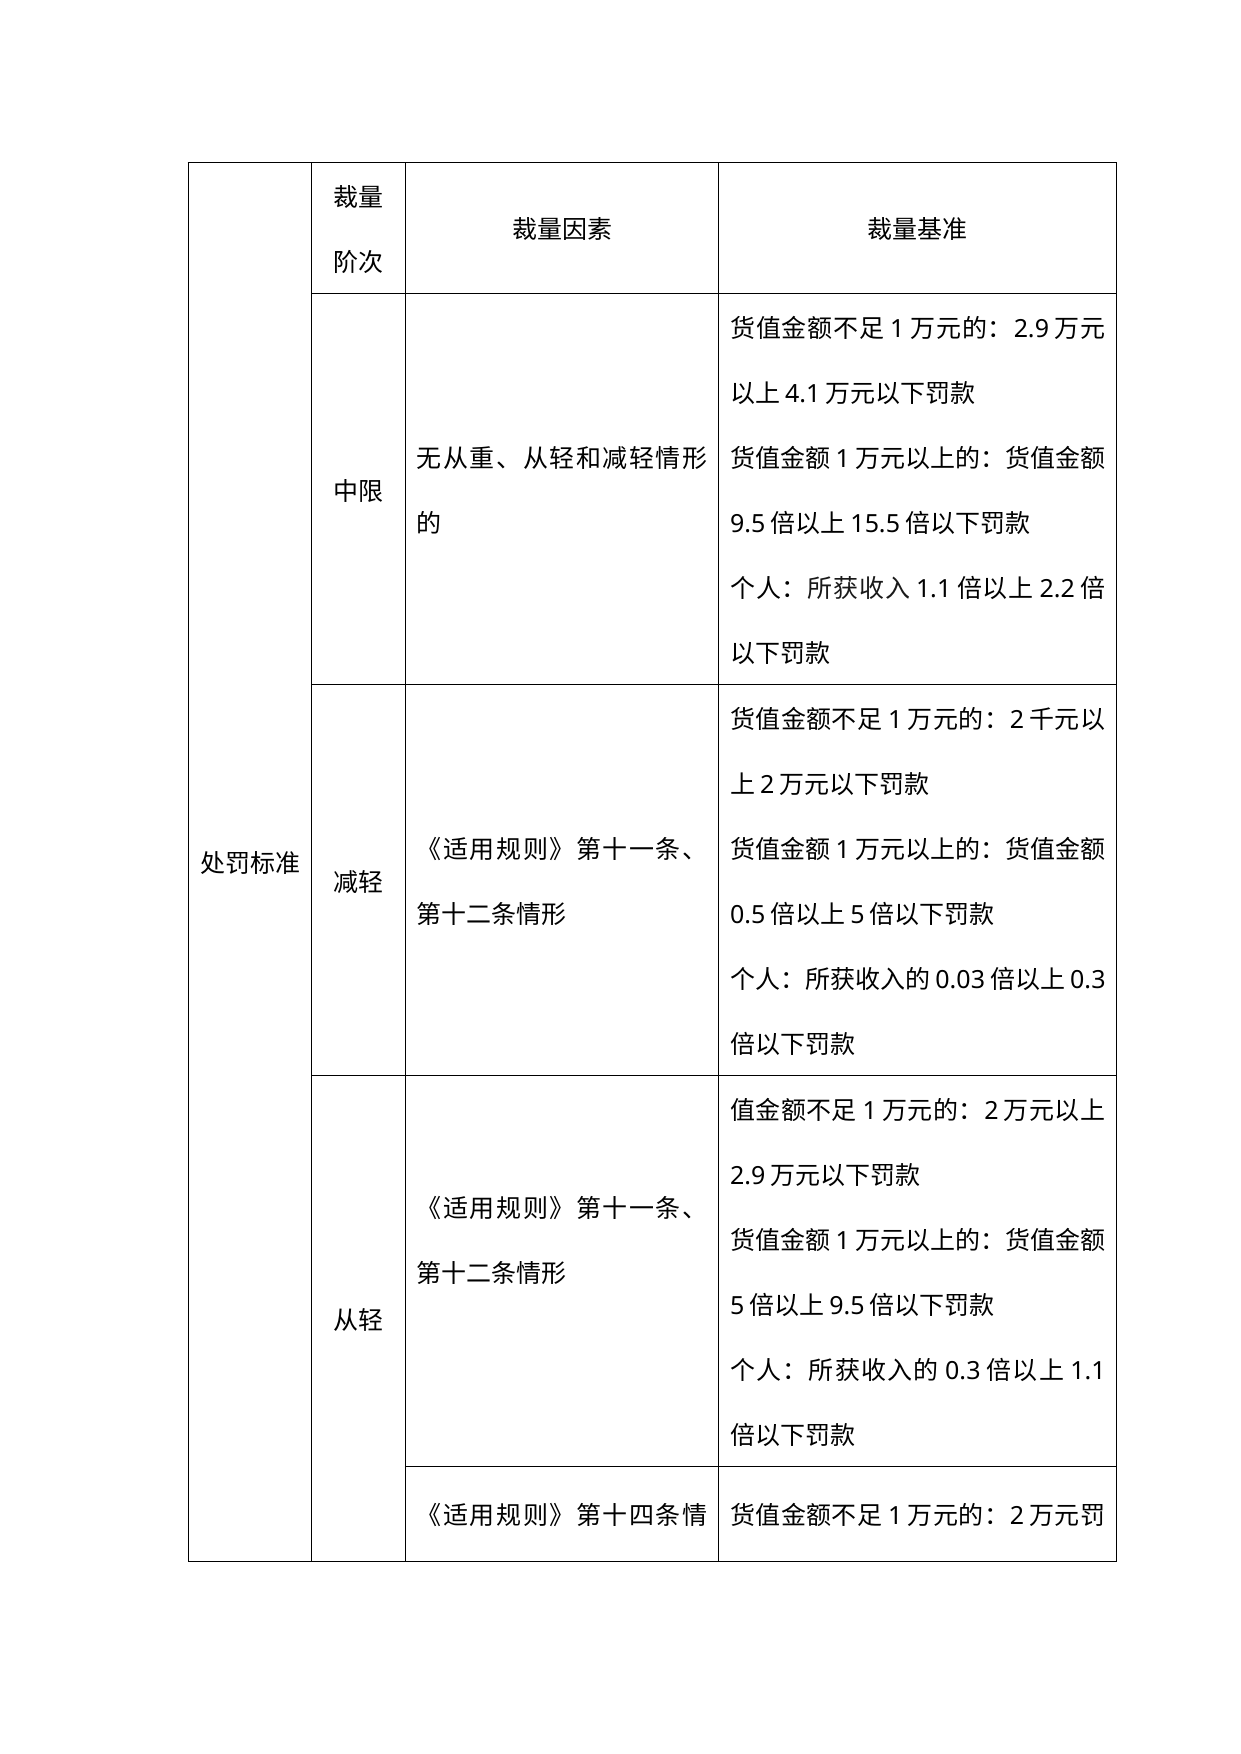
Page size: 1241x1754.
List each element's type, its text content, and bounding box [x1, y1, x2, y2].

table_cell 减轻 [312, 685, 405, 1075]
table_cell 裁量因素 [406, 163, 718, 293]
table_cell 《适用规则》第十一条、第十二条情形 [406, 1076, 718, 1466]
table_cell 从轻 [312, 1076, 405, 1561]
table_cell 值金额不足1万元的：2万元以上2.9万元以下罚款 货值金额1万元以上的：货值金额5倍以上9.5倍以下罚款 个人：所获收入的0.3倍以上1.1倍以下罚款 [719, 1076, 1116, 1466]
table_cell 《适用规则》第十四条情形 [406, 1467, 718, 1561]
table_cell 无从重、从轻和减轻情形的 [406, 294, 718, 684]
table_cell 处罚标准 [189, 163, 311, 1561]
table_cell 中限 [312, 294, 405, 684]
table_cell 货值金额不足1万元的：2.9万元以上4.1万元以下罚款 货值金额1万元以上的：货值金额9.5倍以上15.5倍以下罚款 个人：所获收入1.1倍以上2.2倍以下罚款 [719, 294, 1116, 684]
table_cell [719, 1467, 1116, 1561]
table_cell 裁量基准 [719, 163, 1116, 293]
table_cell 《适用规则》第十一条、第十二条情形 [406, 685, 718, 1075]
table_cell 裁量阶次 [312, 163, 405, 293]
table_cell 货值金额不足1万元的：2千元以上2万元以下罚款 货值金额1万元以上的：货值金额0.5倍以上5倍以下罚款 个人：所获收入的0.03倍以上0.3倍以下罚款 [719, 685, 1116, 1075]
